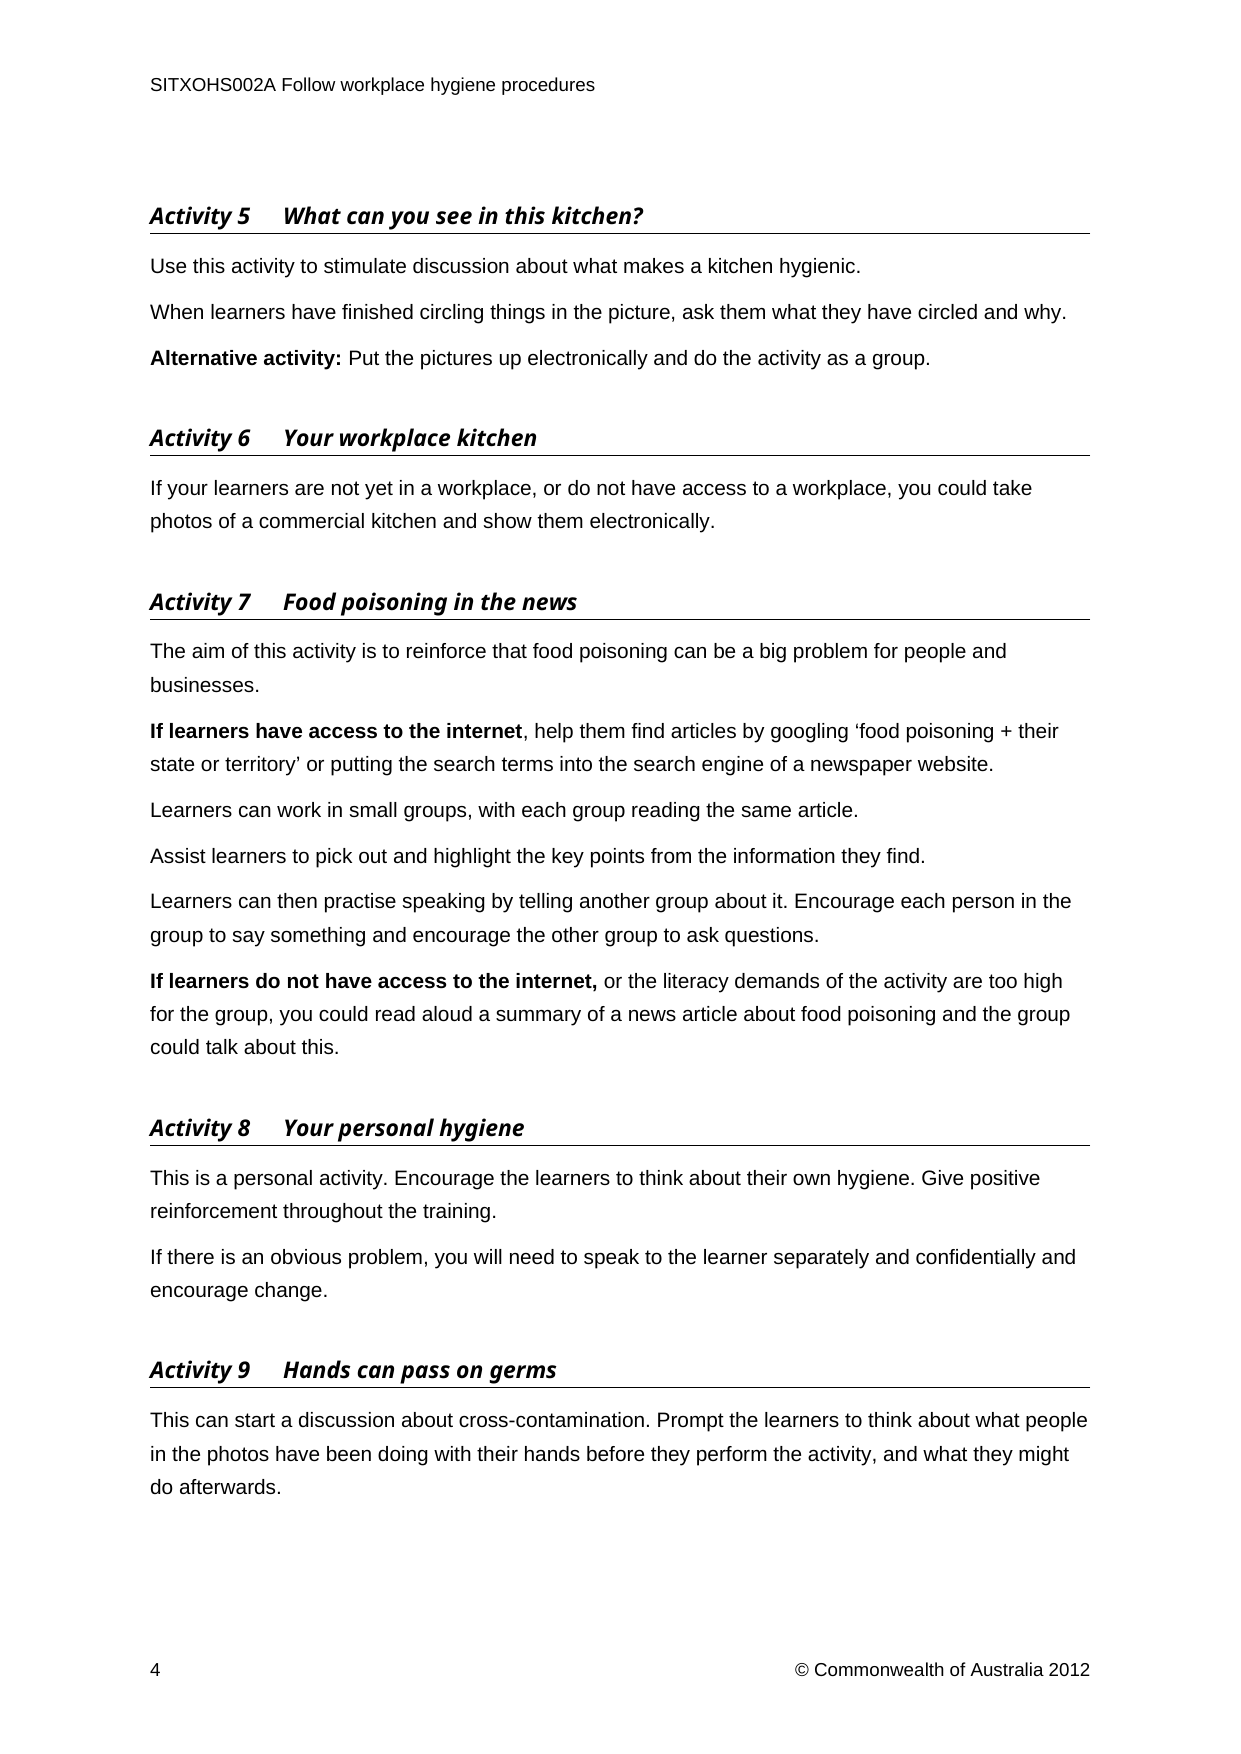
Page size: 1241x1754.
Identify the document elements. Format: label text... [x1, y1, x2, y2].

text If learners do not have access to the internet, or the literacy demands of the activity are too high for the group, you could read aloud a summary of a news article about food poisoning and the group could talk about this. [150, 961, 1090, 1061]
text Learners can work in small groups, with each group reading the same article. [150, 791, 1090, 824]
text When learners have finished circling things in the picture, ask them what they have circled and why. [150, 293, 1090, 326]
text If your learners are not yet in a workplace, or do not have access to a workplace, you could take photos of a commercial kitchen and show them electronically. [150, 469, 1090, 535]
text This can start a discussion about cross-contamination. Prompt the learners to think about what people in the photos have been doing with their hands before they perform the activity, and what they might do afterwards. [150, 1401, 1090, 1501]
text If there is an obvious problem, you will need to speak to the learner separately and confidentially and encourage change. [150, 1237, 1090, 1304]
text Assist learners to pick out and highlight the key points from the information they find. [150, 836, 1090, 870]
text The aim of this activity is to reinforce that food poisoning can be a big problem for people and businesses. [150, 632, 1090, 699]
text Activity 7 Food poisoning in the news [150, 585, 1090, 619]
text This is a personal activity. Encourage the learners to think about their own hygiene. Give positive reinforcement throughout the training. [150, 1158, 1090, 1225]
text Use this activity to stimulate discussion about what makes a kitchen hygienic. [150, 247, 1090, 280]
text Activity 6 Your workplace kitchen [150, 422, 1090, 455]
text If learners have access to the internet, help them find articles by googling ‘food poisoning + their state or territory’ or putting the search terms into the search engine of a newspaper website. [150, 711, 1090, 778]
text Activity 5 What can you see in this kitchen? [150, 200, 1090, 233]
text Learners can then practise speaking by telling another group about it. Encourage each person in the group to say something and encourage the other group to ask questions. [150, 882, 1090, 949]
text Activity 9 Hands can pass on germs [150, 1354, 1090, 1387]
text Alternative activity: Put the pictures up electronically and do the activity as a group. [150, 338, 1090, 372]
text Activity 8 Your personal hygiene [150, 1111, 1090, 1145]
